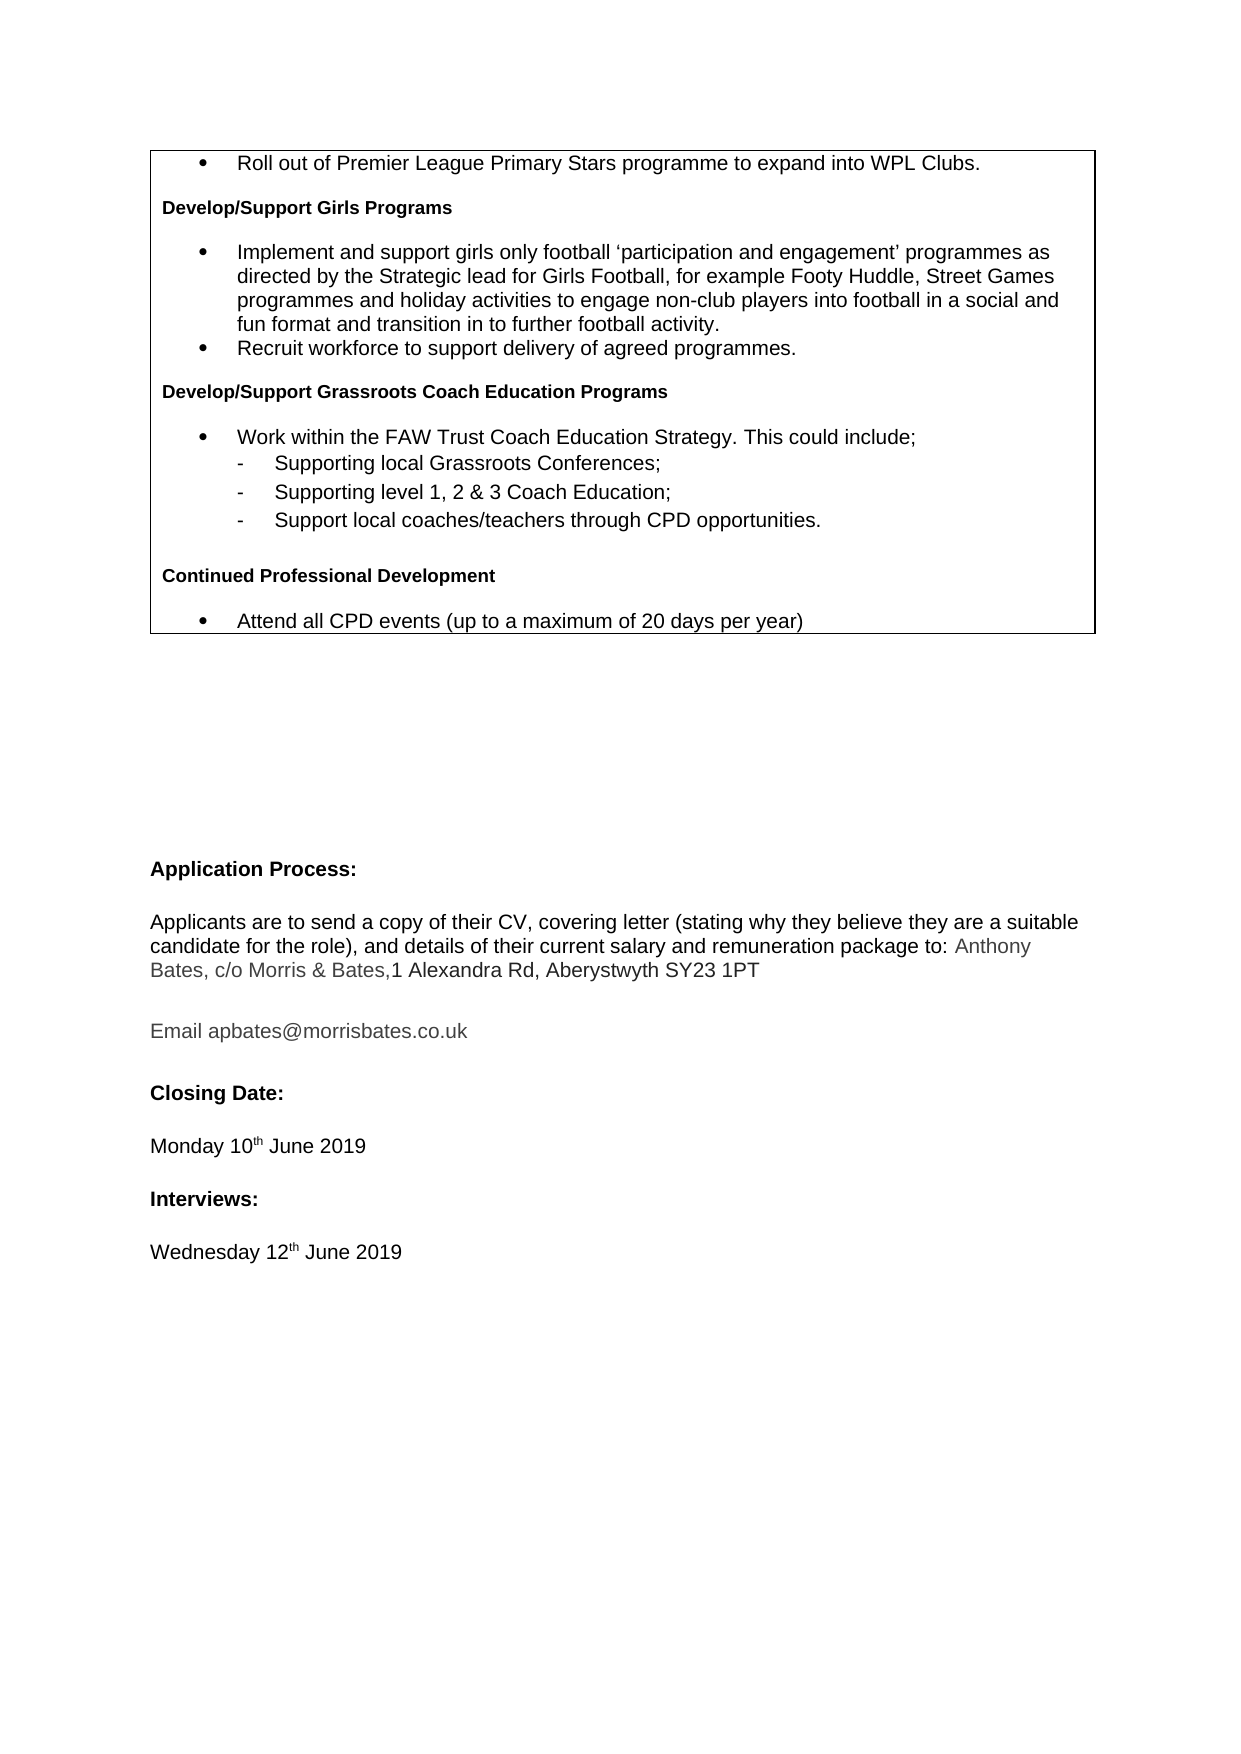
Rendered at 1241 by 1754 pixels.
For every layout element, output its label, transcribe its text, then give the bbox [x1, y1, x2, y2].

text Applicants are to send a copy of their CV, covering letter (stating why they believe they are a suitable candidate for the role), and details of their current salary and remuneration package to: Anthony Bates, c/o Morris & Bates,1 Alexandra Rd, Aberystwyth SY23 1PT [150, 910, 1090, 982]
text Interviews: [150, 1187, 1090, 1211]
text Wednesday 12th June 2019 [150, 1240, 1090, 1264]
text Email apbates@morrisbates.co.uk [150, 1019, 1090, 1043]
text Closing Date: [150, 1081, 1090, 1105]
text Application Process: [150, 857, 1090, 881]
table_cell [151, 151, 1094, 633]
text Monday 10th June 2019 [150, 1134, 1090, 1158]
